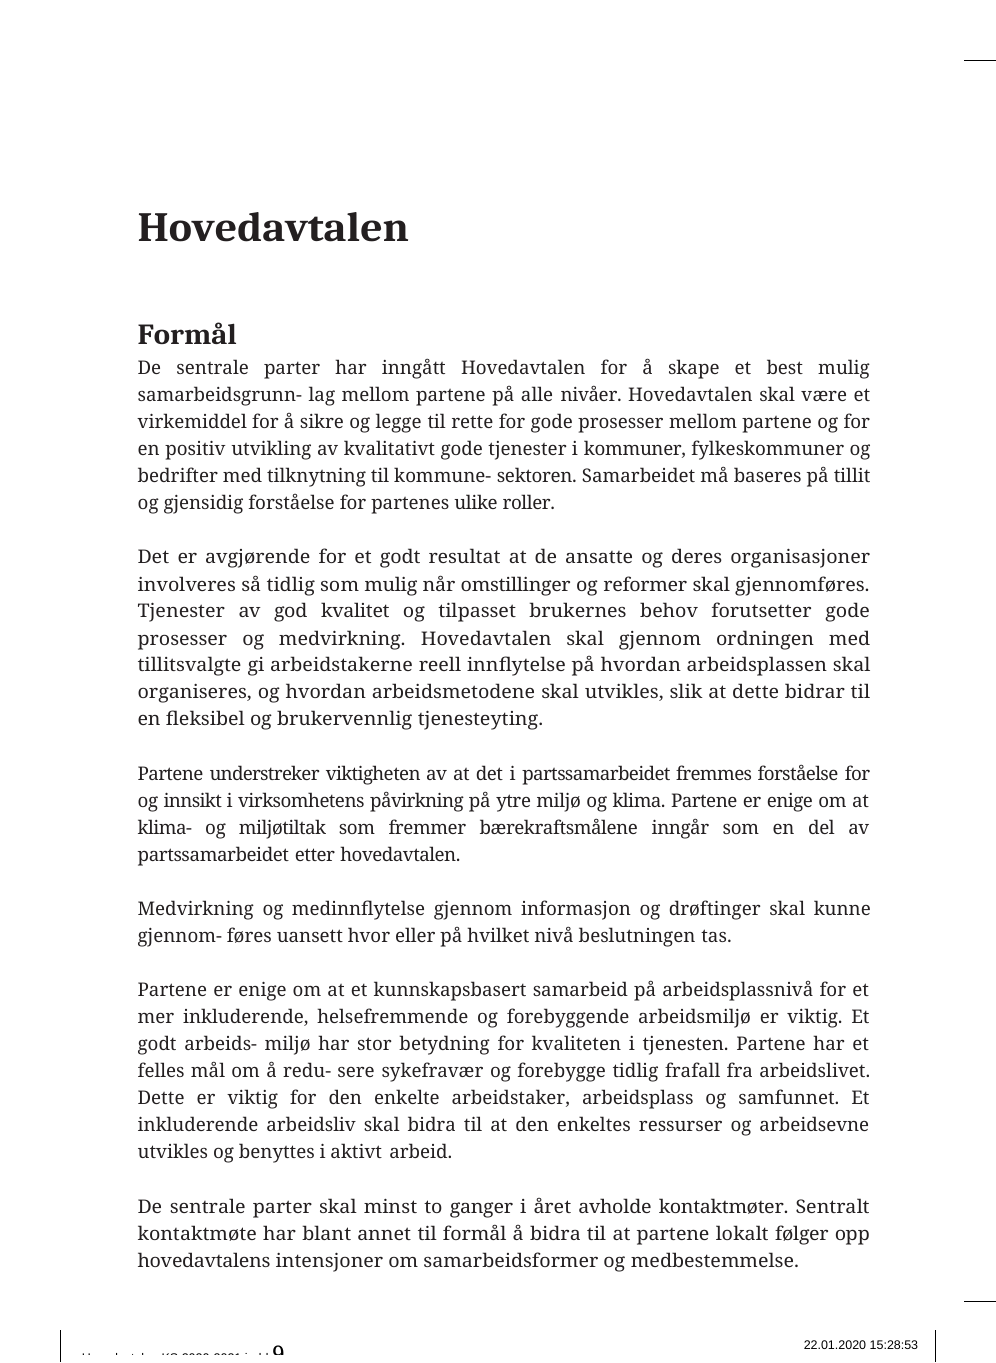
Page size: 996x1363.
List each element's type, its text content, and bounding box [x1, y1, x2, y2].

text De sentrale parter har inngått Hovedavtalen for å skape et best mulig samarbeidsgrunn- lag mellom partene på alle nivåer. Hovedavtalen skal være et virkemiddel for å sikre og legge til rette for gode prosesser mellom partene og for en positiv utvikling av kvalitativt gode tjenester i kommuner, fylkeskommuner og bedrifter med tilknytning til kommune- sektoren. Samarbeidet må baseres på tillit og gjensidig forståelse for partenes ulike roller. [137, 354, 870, 515]
text De sentrale parter skal minst to ganger i året avholde kontaktmøter. Sentralt kontaktmøte har blant annet til formål å bidra til at partene lokalt følger opp hovedavtalens intensjoner om samarbeidsformer og medbestemmelse. [137, 1193, 870, 1273]
subtitle Hovedavtalen [137, 203, 881, 251]
text Det er avgjørende for et godt resultat at de ansatte og deres organisasjoner involveres så tidlig som mulig når omstillinger og reformer skal gjennomføres. Tjenester av god kvalitet og tilpasset brukernes behov forutsetter gode prosesser og medvirkning. Hovedavtalen skal gjennom ordningen med tillitsvalgte gi arbeidstakerne reell innflytelse på hvordan arbeidsplassen skal organiseres, og hvordan arbeidsmetodene skal utvikles, slik at dette bidrar til en fleksibel og brukervennlig tjenesteyting. [137, 544, 870, 731]
text Partene understreker viktigheten av at det i partssamarbeidet fremmes forståelse for og innsikt i virksomhetens påvirkning på ytre miljø og klima. Partene er enige om at klima- og miljøtiltak som fremmer bærekraftsmålene inngår som en del av partssamarbeidet etter hovedavtalen. [137, 760, 870, 867]
subtitle Formål [137, 318, 881, 352]
text Medvirkning og medinnflytelse gjennom informasjon og drøftinger skal kunne gjennom- føres uansett hvor eller på hvilket nivå beslutningen tas. [137, 895, 871, 948]
text Partene er enige om at et kunnskapsbasert samarbeid på arbeidsplassnivå for et mer inkluderende, helsefremmende og forebyggende arbeidsmiljø er viktig. Et godt arbeids- miljø har stor betydning for kvaliteten i tjenesten. Partene har et felles mål om å redu- sere sykefravær og forebygge tidlig frafall fra arbeidslivet. Dette er viktig for den enkelte arbeidstaker, arbeidsplass og samfunnet. Et inkluderende arbeidsliv skal bidra til at den enkeltes ressurser og arbeidsevne utvikles og benyttes i aktivt arbeid. [137, 977, 871, 1164]
